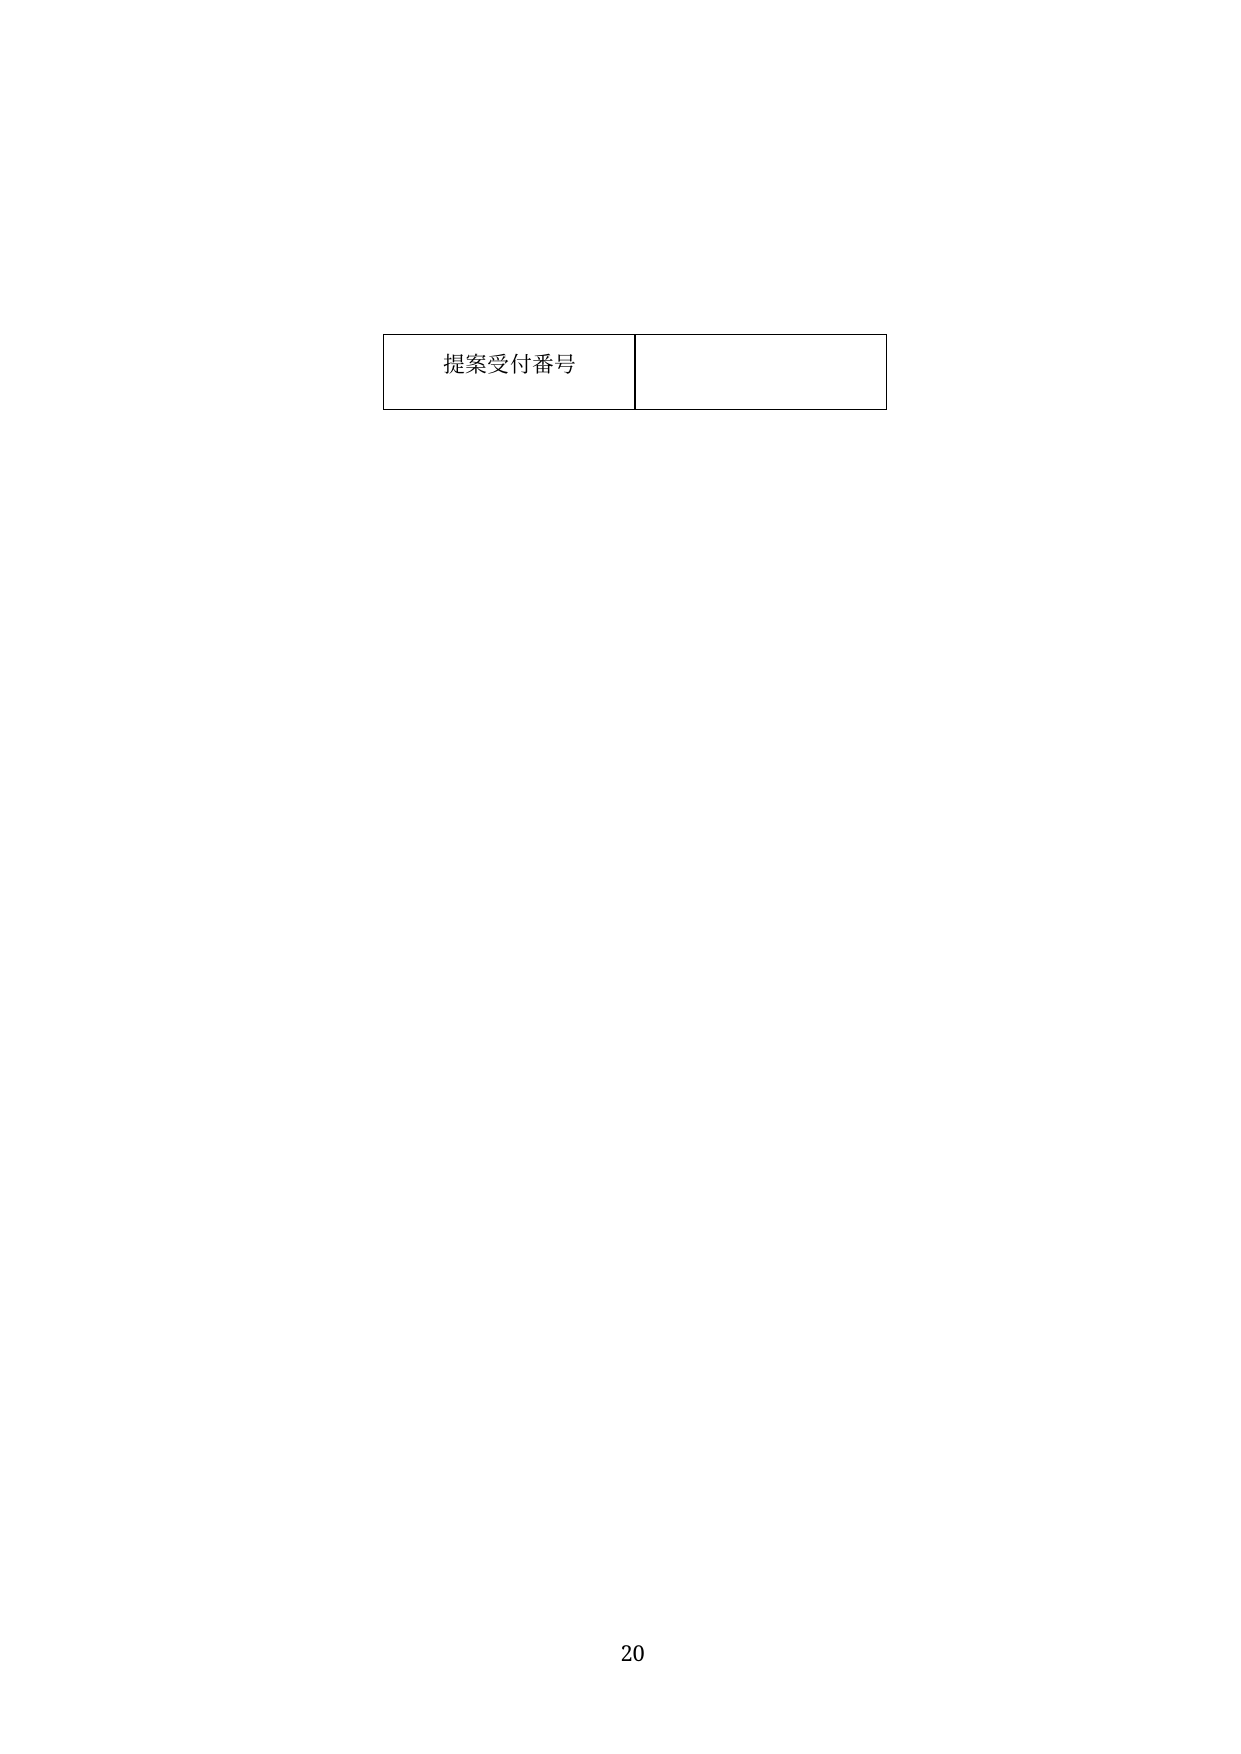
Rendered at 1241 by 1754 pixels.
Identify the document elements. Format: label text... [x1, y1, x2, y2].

table_header 提案受付番号 [384, 335, 634, 409]
table_header [636, 335, 886, 409]
